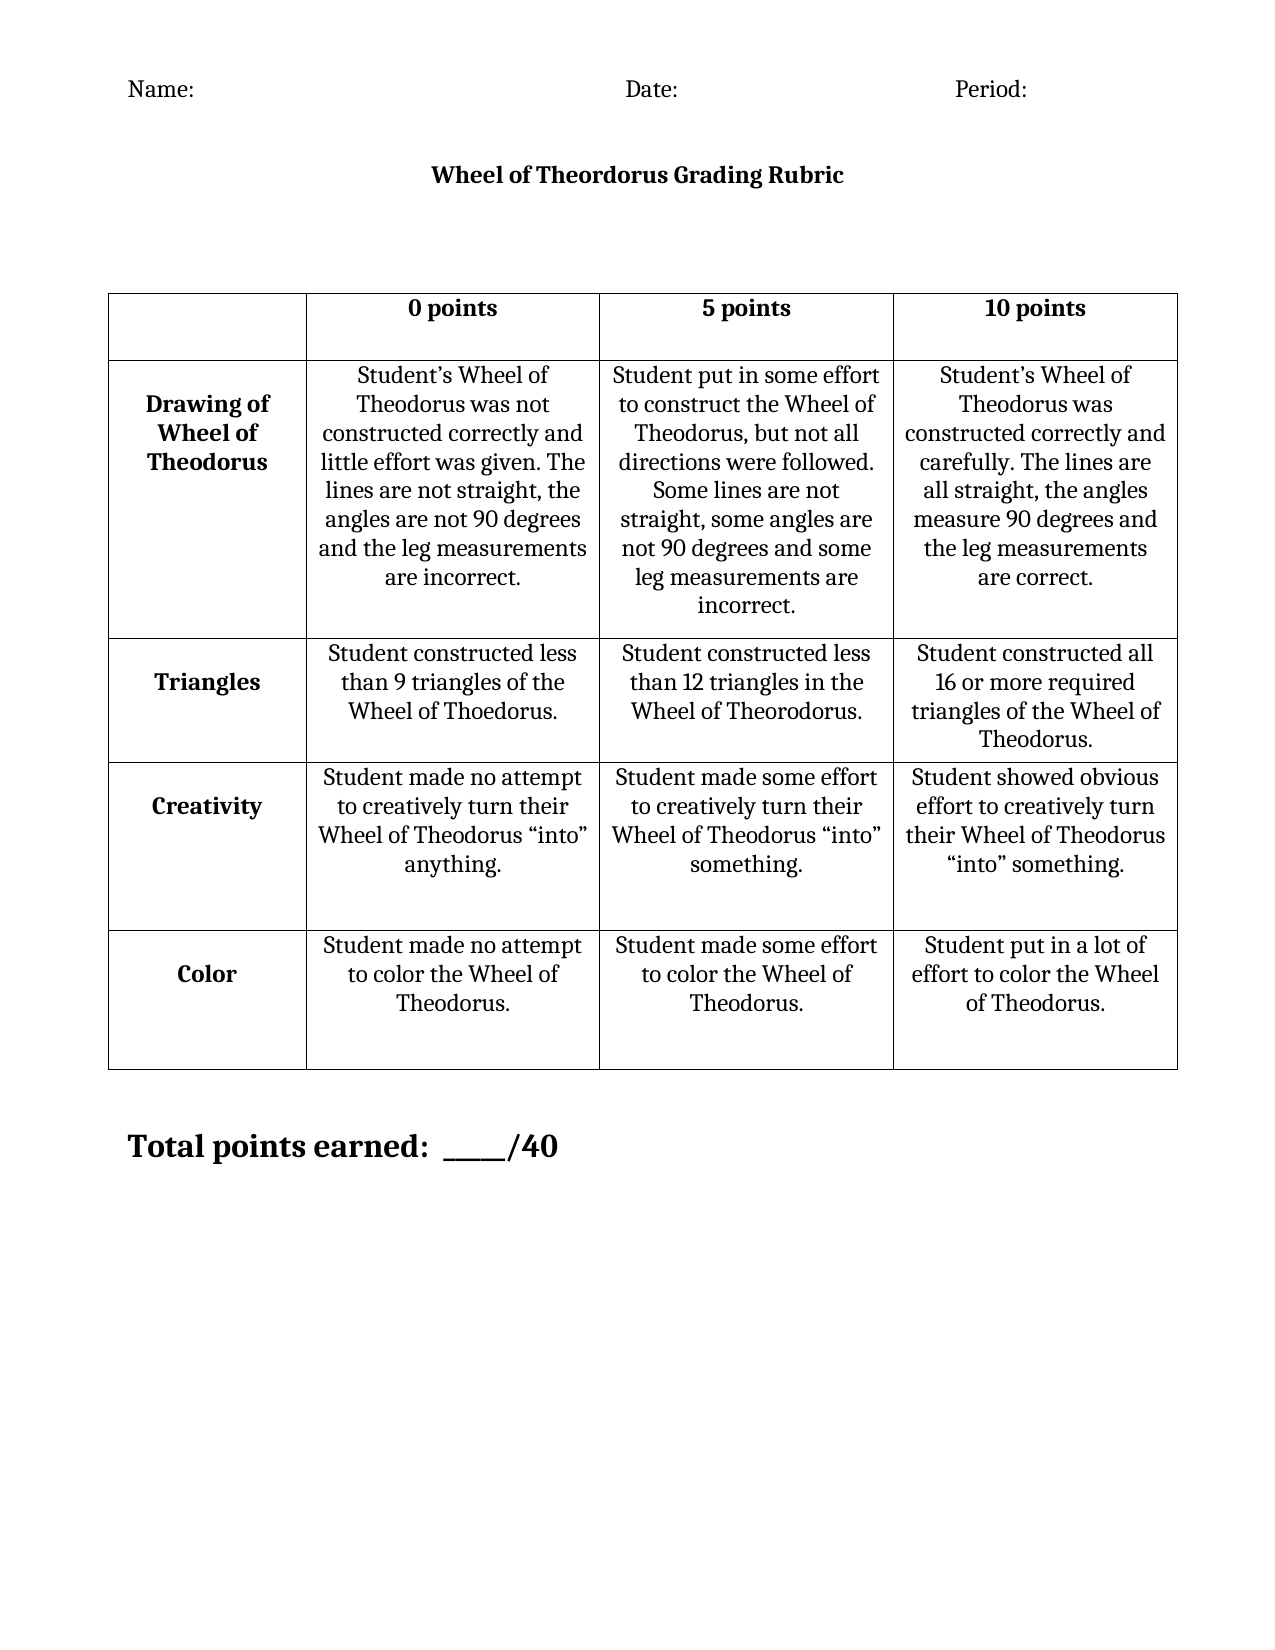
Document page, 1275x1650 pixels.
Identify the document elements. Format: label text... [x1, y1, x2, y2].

table_cell Student made some effort to color the Wheel of Theodorus. [600, 931, 893, 1068]
table_cell Student constructed less than 9 triangles of the Wheel of Thoedorus. [307, 639, 599, 762]
table_cell Student made no attempt to color the Wheel of Theodorus. [307, 931, 599, 1068]
text Total points earned: _____/40 [127, 1127, 1147, 1165]
table_cell Creativity [109, 763, 306, 930]
table_header 0 points [307, 294, 599, 360]
table_header 10 points [894, 294, 1177, 360]
table_cell Triangles [109, 639, 306, 762]
table_cell Student showed obvious effort to creatively turn their Wheel of Theodorus “into” something. [894, 763, 1177, 930]
table_cell Student made some effort to creatively turn their Wheel of Theodorus “into” something. [600, 763, 893, 930]
table_cell Student constructed all 16 or more required triangles of the Wheel of Theodorus. [894, 639, 1177, 762]
table_header [109, 294, 306, 360]
text Wheel of Theordorus Grading Rubric [127, 161, 1147, 190]
table_cell Drawing of Wheel of Theodorus [109, 361, 306, 638]
table_cell Student made no attempt to creatively turn their Wheel of Theodorus “into” anything. [307, 763, 599, 930]
table_cell Student’s Wheel of Theodorus was not constructed correctly and little effort was given. The lines are not straight, the angles are not 90 degrees and the leg measurements are incorrect. [307, 361, 599, 638]
table_header 5 points [600, 294, 893, 360]
table_cell Student constructed less than 12 triangles in the Wheel of Theorodorus. [600, 639, 893, 762]
table_cell Student’s Wheel of Theodorus was constructed correctly and carefully. The lines are all straight, the angles measure 90 degrees and the leg measurements are correct. [894, 361, 1177, 638]
table_cell Student put in some effort to construct the Wheel of Theodorus, but not all directions were followed. Some lines are not straight, some angles are not 90 degrees and some leg measurements are incorrect. [600, 361, 893, 638]
table_cell Student put in a lot of effort to color the Wheel of Theodorus. [894, 931, 1177, 1068]
table_cell Color [109, 931, 306, 1068]
